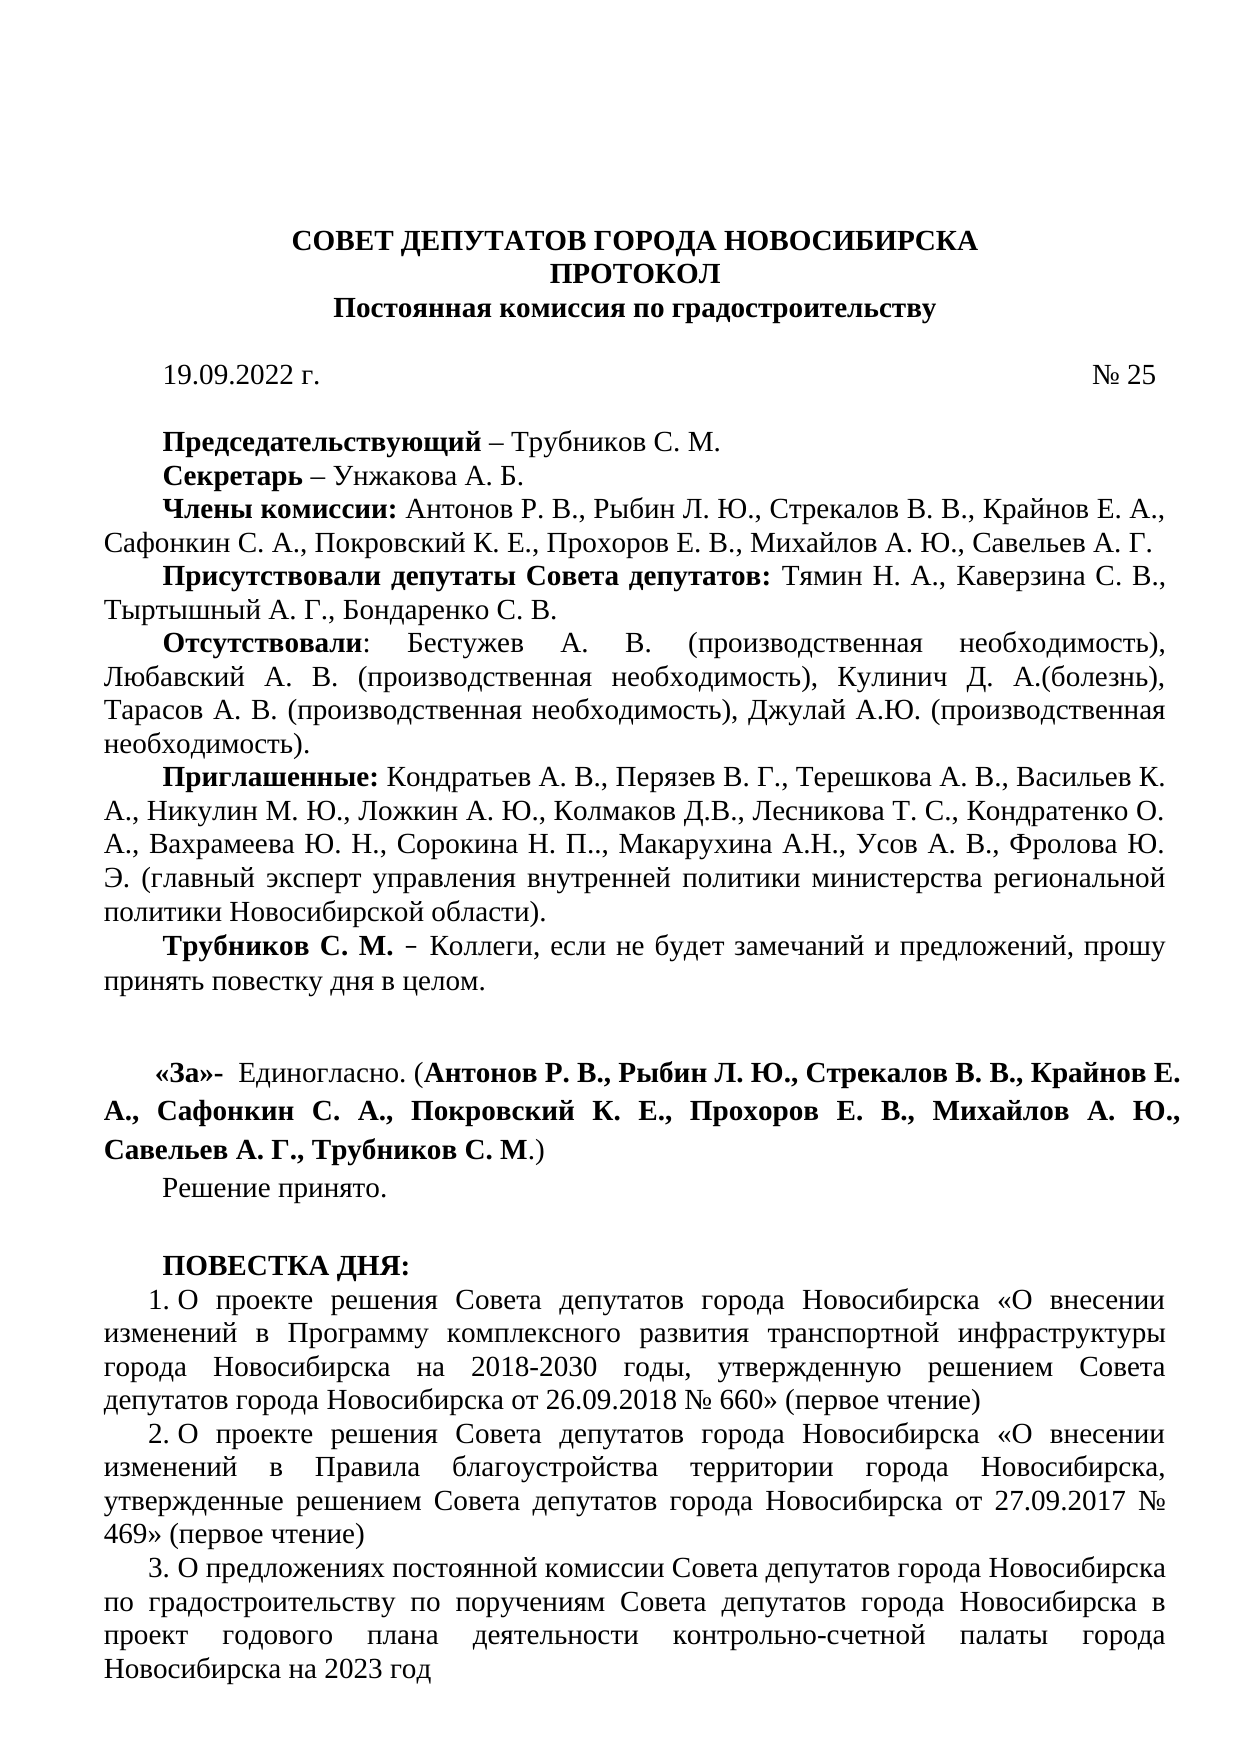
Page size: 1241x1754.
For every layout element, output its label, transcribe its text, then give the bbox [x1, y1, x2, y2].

text ПОВЕСТКА ДНЯ: [103, 1248, 1166, 1282]
list О проекте решения Совета депутатов города Новосибирска «О внесении изменений в Программу комплексного развития транспортной инфраструктуры города Новосибирска на 2018-2030 годы, утвержденную решением Совета депутатов города Новосибирска от 26.09.2018 № 660» (первое чтение) [103, 1282, 1166, 1416]
text «За»- Единогласно. (Антонов Р. В., Рыбин Л. Ю., Стрекалов В. В., Крайнов Е. А., Сафонкин С. А., Покровский К. Е., Прохоров Е. В., Михайлов А. Ю., Савельев А. Г., Трубников С. М.) [103, 1055, 1181, 1166]
text Председательствующий – Трубников С. М. [103, 424, 1166, 458]
text Члены комиссии: Антонов Р. В., Рыбин Л. Ю., Стрекалов В. В., Крайнов Е. А., Сафонкин С. А., Покровский К. Е., Прохоров Е. В., Михайлов А. Ю., Савельев А. Г. [103, 491, 1166, 558]
list О проекте решения Совета депутатов города Новосибирска «О внесении изменений в Правила благоустройства территории города Новосибирска, утвержденные решением Совета депутатов города Новосибирска от 27.09.2017 № 469» (первое чтение) [103, 1416, 1166, 1550]
text Присутствовали депутаты Совета депутатов: Тямин Н. А., Каверзина С. В., Тыртышный А. Г., Бондаренко С. В. [103, 558, 1166, 625]
list О предложениях постоянной комиссии Совета депутатов города Новосибирска по градостроительству по поручениям Совета депутатов города Новосибирска в проект годового плана деятельности контрольно-счетной палаты города Новосибирска на 2023 год [103, 1550, 1166, 1684]
text Приглашенные: Кондратьев А. В., Перязев В. Г., Терешкова А. В., Васильев К. А., Никулин М. Ю., Ложкин А. Ю., Колмаков Д.В., Лесникова Т. С., Кондратенко О. А., Вахрамеева Ю. Н., Сорокина Н. П.., Макарухина А.Н., Усов А. В., Фролова Ю. Э. (главный эксперт управления внутренней политики министерства региональной политики Новосибирской области). [103, 759, 1166, 927]
text СОВЕТ ДЕПУТАТОВ ГОРОДА НОВОСИБИРСКА [103, 223, 1166, 256]
text Секретарь – Унжакова А. Б. [103, 458, 1166, 491]
text Отсутствовали: Бестужев А. В. (производственная необходимость), Любавский А. В. (производственная необходимость), Кулинич Д. А.(болезнь), Тарасов А. В. (производственная необходимость), Джулай А.Ю. (производственная необходимость). [103, 625, 1166, 759]
text Решение принято. [103, 1171, 1166, 1204]
text ПРОТОКОЛ [103, 256, 1166, 290]
text Трубников С. М. – Коллеги, если не будет замечаний и предложений, прошу принять повестку дня в целом. [103, 927, 1166, 996]
text 19.09.2022 г. № 25 [103, 357, 1166, 391]
text Постоянная комиссия по градостроительству [103, 290, 1166, 323]
